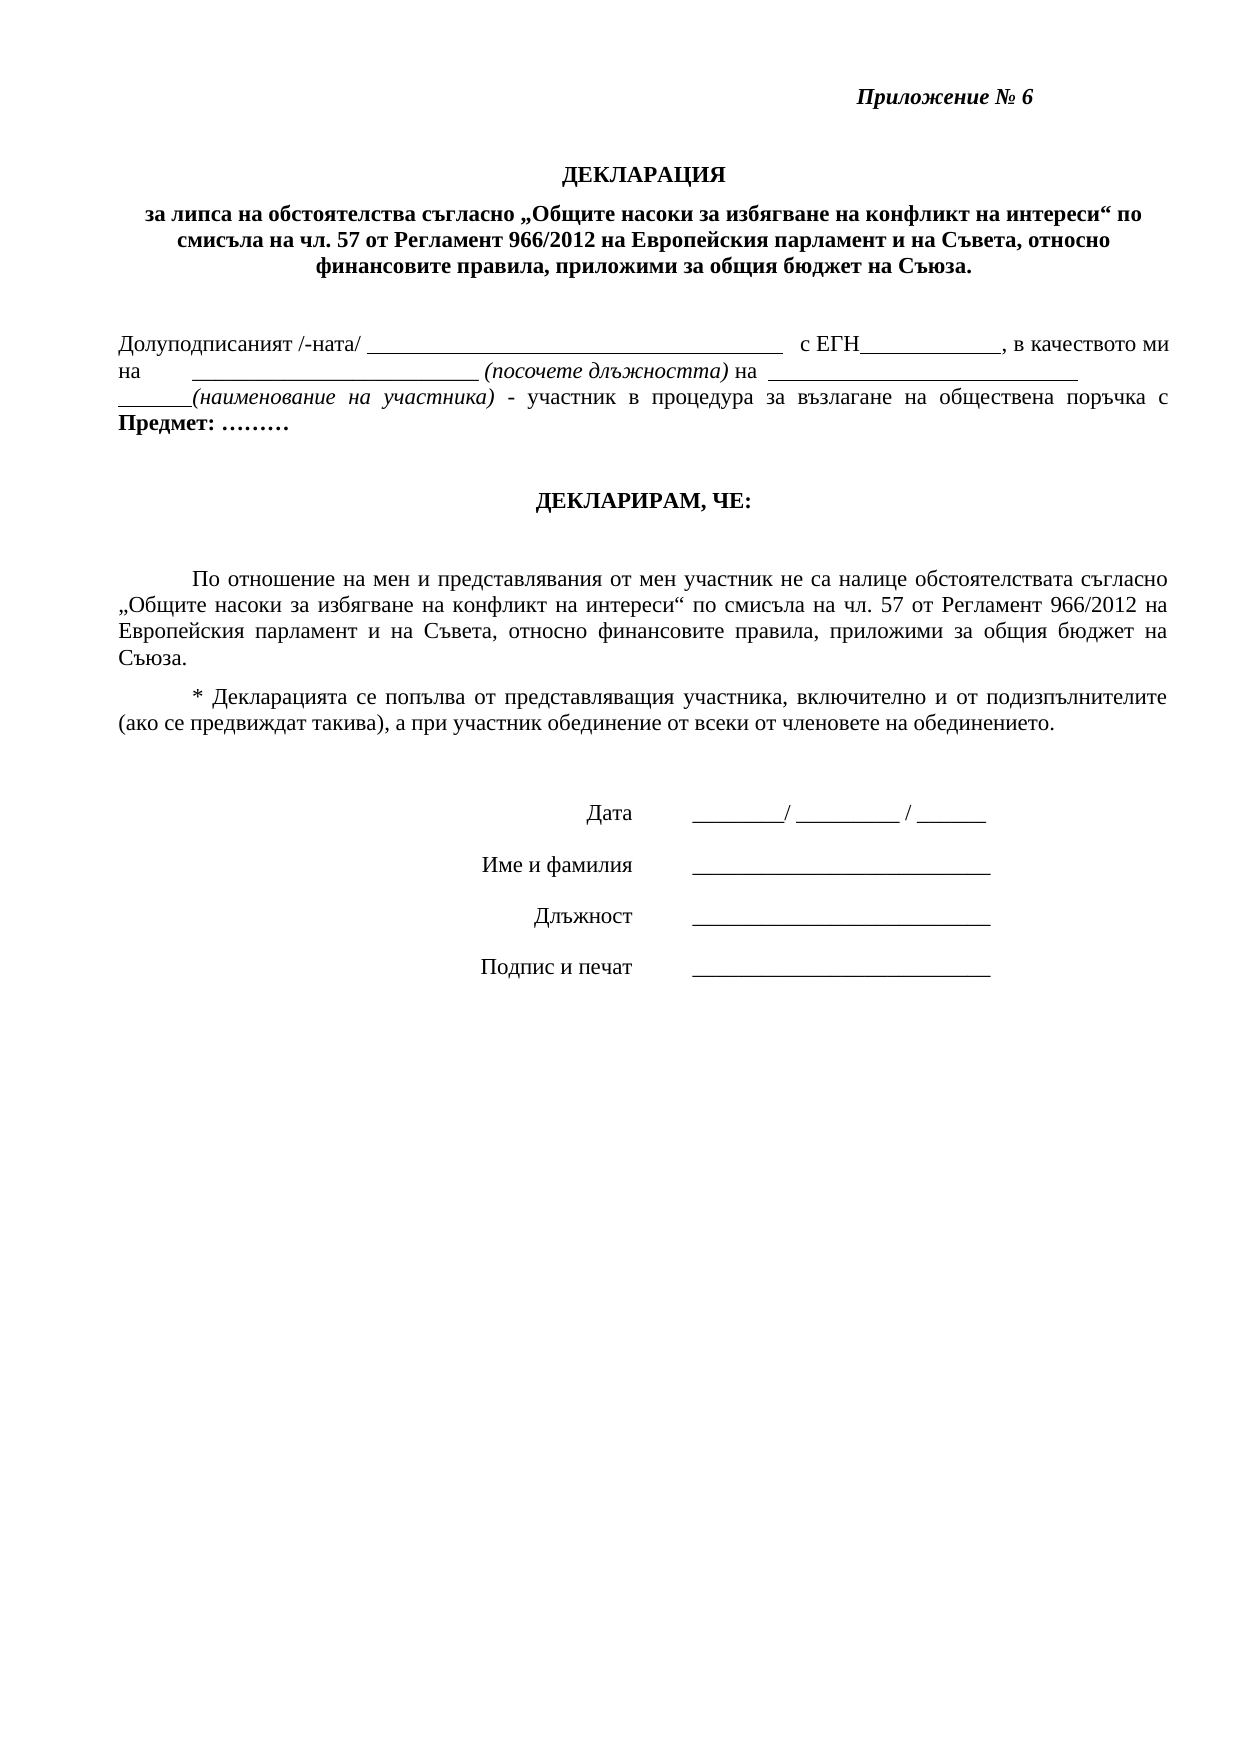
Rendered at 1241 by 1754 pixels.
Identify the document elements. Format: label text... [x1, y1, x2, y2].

text * Декларацията се попълва от представляващия участника, включително и от подизпълнителите (ако се предвиждат такива), а при участник обединение от всеки от членовете на обединението. [118, 683, 1169, 735]
text ДЕКЛАРИРАМ, ЧЕ: [118, 487, 1169, 513]
table_header Дата [118, 748, 644, 838]
text Приложение № 6 [856, 83, 1169, 110]
table_cell __________________________ [644, 890, 1169, 941]
text По отношение на мен и представлявания от мен участник не са налице обстоятелствата съгласно „Общите насоки за избягване на конфликт на интереси“ по смисъла на чл. 57 от Регламент 966/2012 на Европейския парламент и на Съвета, относно финансовите правила, приложими за общия бюджет на Съюза. [118, 565, 1169, 670]
table_cell Име и фамилия [118, 838, 644, 889]
text за липса на обстоятелства съгласно „Общите насоки за избягване на конфликт на интереси“ по смисъла на чл. 57 от Регламент 966/2012 на Европейския парламент и на Съвета, относно финансовите правила, приложими за общия бюджет на Съюза. [118, 200, 1169, 279]
text Долуподписаният /-ната/ с ЕГН , в качеството ми на _________________________ (посочете длъжността) на (наименование на участника) - участник в процедура за възлагане на обществена поръчка с Предмет: ……… [118, 330, 1169, 436]
table_header ________/ _________ / ______ [644, 748, 1169, 838]
table_cell Длъжност [118, 890, 644, 941]
table_cell __________________________ [644, 941, 1169, 992]
table_cell __________________________ [644, 838, 1169, 889]
text ДЕКЛАРАЦИЯ [118, 161, 1169, 187]
table_cell Подпис и печат [118, 941, 644, 992]
